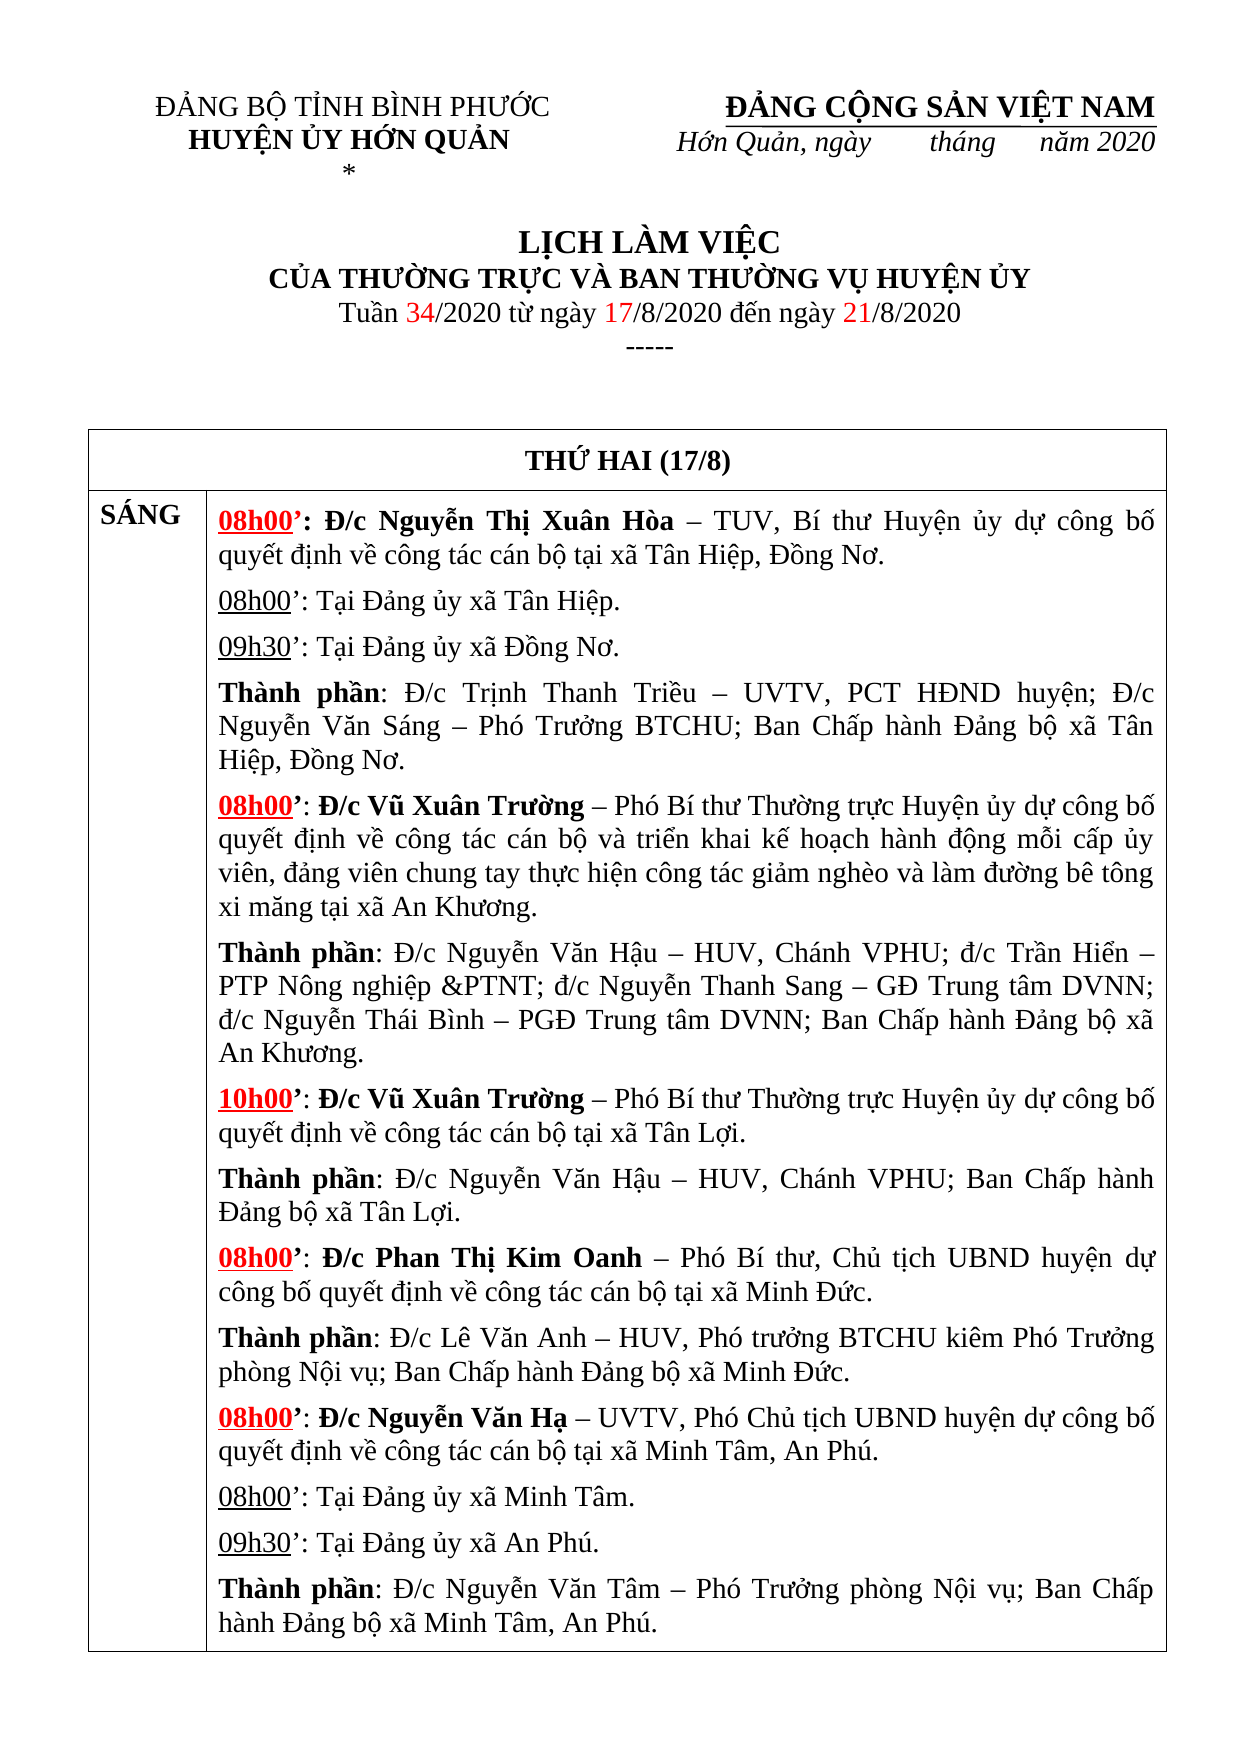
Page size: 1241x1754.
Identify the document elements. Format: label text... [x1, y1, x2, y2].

text LỊCH LÀM VIỆC [148, 223, 1152, 261]
table_cell SÁNG [89, 491, 206, 1651]
table_header THỨ HAI (17/8) [89, 430, 1166, 490]
table_header ĐẢNG CỘNG SẢN VIỆT NAM Hớn Quản, ngày tháng năm 2020 [561, 89, 1167, 189]
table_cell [207, 491, 1166, 1651]
text CỦA THƯỜNG TRỰC VÀ BAN THƯỜNG VỤ HUYỆN ỦY [148, 261, 1152, 295]
text ----- [148, 328, 1152, 362]
text Tuần 34/2020 từ ngày 17/8/2020 đến ngày 21/8/2020 [148, 295, 1152, 328]
table_header ĐẢNG BỘ TỈNH BÌNH PHƯỚC HUYỆN ỦY HỚN QUẢN * [136, 89, 561, 189]
